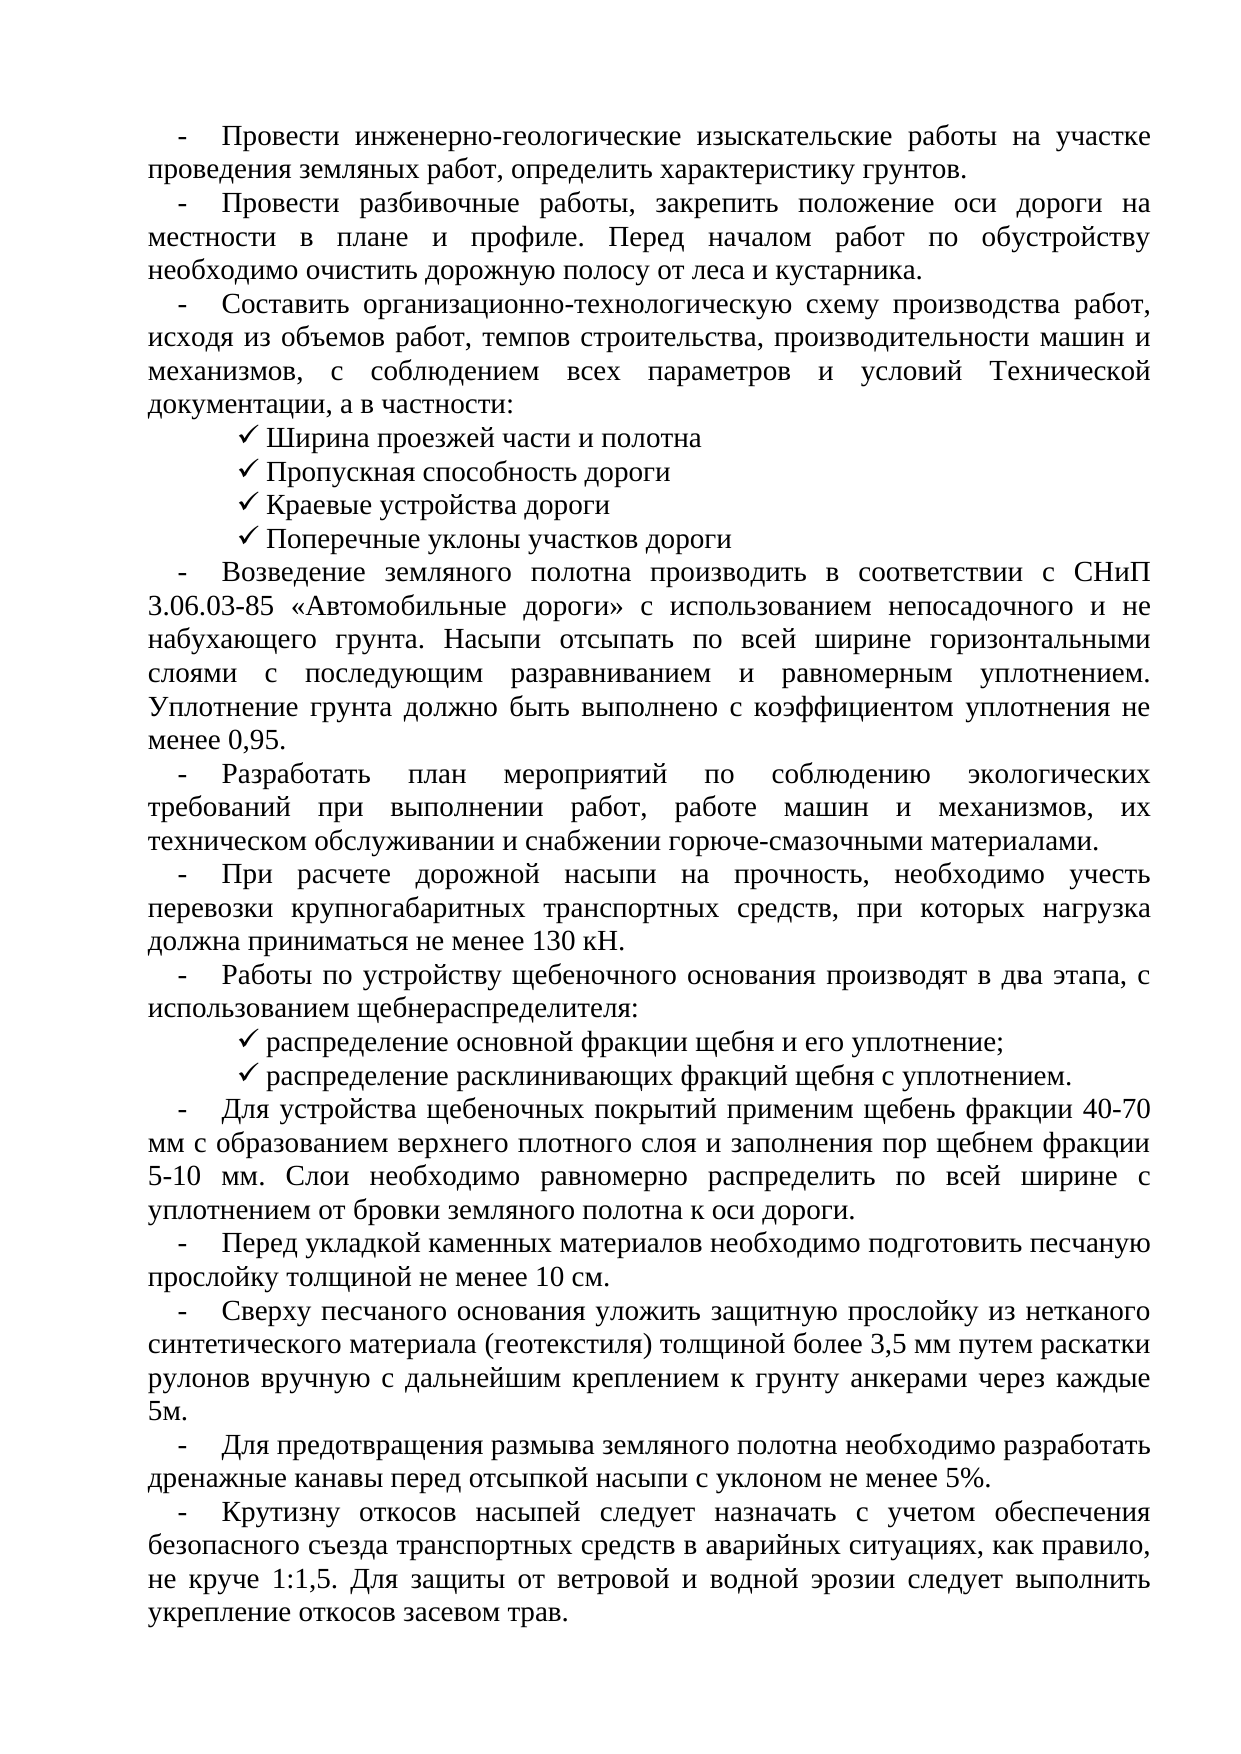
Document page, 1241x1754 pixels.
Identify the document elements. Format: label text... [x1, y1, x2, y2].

list Поперечные уклоны участков дороги [236, 521, 1152, 554]
list Ширина проезжей части и полотна [236, 420, 1152, 454]
list Работы по устройству щебеночного основания производят в два этапа, с использованием щебнераспределителя: [148, 957, 1152, 1024]
list Разработать план мероприятий по соблюдению экологических требований при выполнении работ, работе машин и механизмов, их техническом обслуживании и снабжении горюче-смазочными материалами. [148, 756, 1152, 856]
list распределение расклинивающих фракций щебня с уплотнением. [236, 1058, 1152, 1091]
list Провести инженерно-геологические изыскательские работы на участке проведения земляных работ, определить характеристику грунтов. [148, 118, 1152, 185]
list Крутизну откосов насыпей следует назначать с учетом обеспечения безопасного съезда транспортных средств в аварийных ситуациях, как правило, не круче 1:1,5. Для защиты от ветровой и водной эрозии следует выполнить укрепление откосов засевом трав. [148, 1494, 1152, 1628]
list Перед укладкой каменных материалов необходимо подготовить песчаную прослойку толщиной не менее 10 см. [148, 1226, 1152, 1293]
list Сверху песчаного основания уложить защитную прослойку из нетканого синтетического материала (геотекстиля) толщиной более 3,5 мм путем раскатки рулонов вручную с дальнейшим креплением к грунту анкерами через каждые 5м. [148, 1293, 1152, 1427]
list Для устройства щебеночных покрытий применим щебень фракции 40-70 мм с образованием верхнего плотного слоя и заполнения пор щебнем фракции 5-10 мм. Слои необходимо равномерно распределить по всей ширине с уплотнением от бровки земляного полотна к оси дороги. [148, 1091, 1152, 1226]
list Провести разбивочные работы, закрепить положение оси дороги на местности в плане и профиле. Перед началом работ по обустройству необходимо очистить дорожную полосу от леса и кустарника. [148, 185, 1152, 286]
list Для предотвращения размыва земляного полотна необходимо разработать дренажные канавы перед отсыпкой насыпи с уклоном не менее 5%. [148, 1427, 1152, 1494]
list Пропускная способность дороги [236, 454, 1152, 487]
list Составить организационно-технологическую схему производства работ, исходя из объемов работ, темпов строительства, производительности машин и механизмов, с соблюдением всех параметров и условий Технической документации, а в частности: [148, 286, 1152, 420]
list Возведение земляного полотна производить в соответствии с СНиП 3.06.03-85 «Автомобильные дороги» с использованием непосадочного и не набухающего грунта. Насыпи отсыпать по всей ширине горизонтальными слоями с последующим разравниванием и равномерным уплотнением. Уплотнение грунта должно быть выполнено с коэффициентом уплотнения не менее 0,95. [148, 554, 1152, 756]
list При расчете дорожной насыпи на прочность, необходимо учесть перевозки крупногабаритных транспортных средств, при которых нагрузка должна приниматься не менее 130 кН. [148, 856, 1152, 957]
list Краевые устройства дороги [236, 487, 1152, 521]
list распределение основной фракции щебня и его уплотнение; [236, 1024, 1152, 1058]
